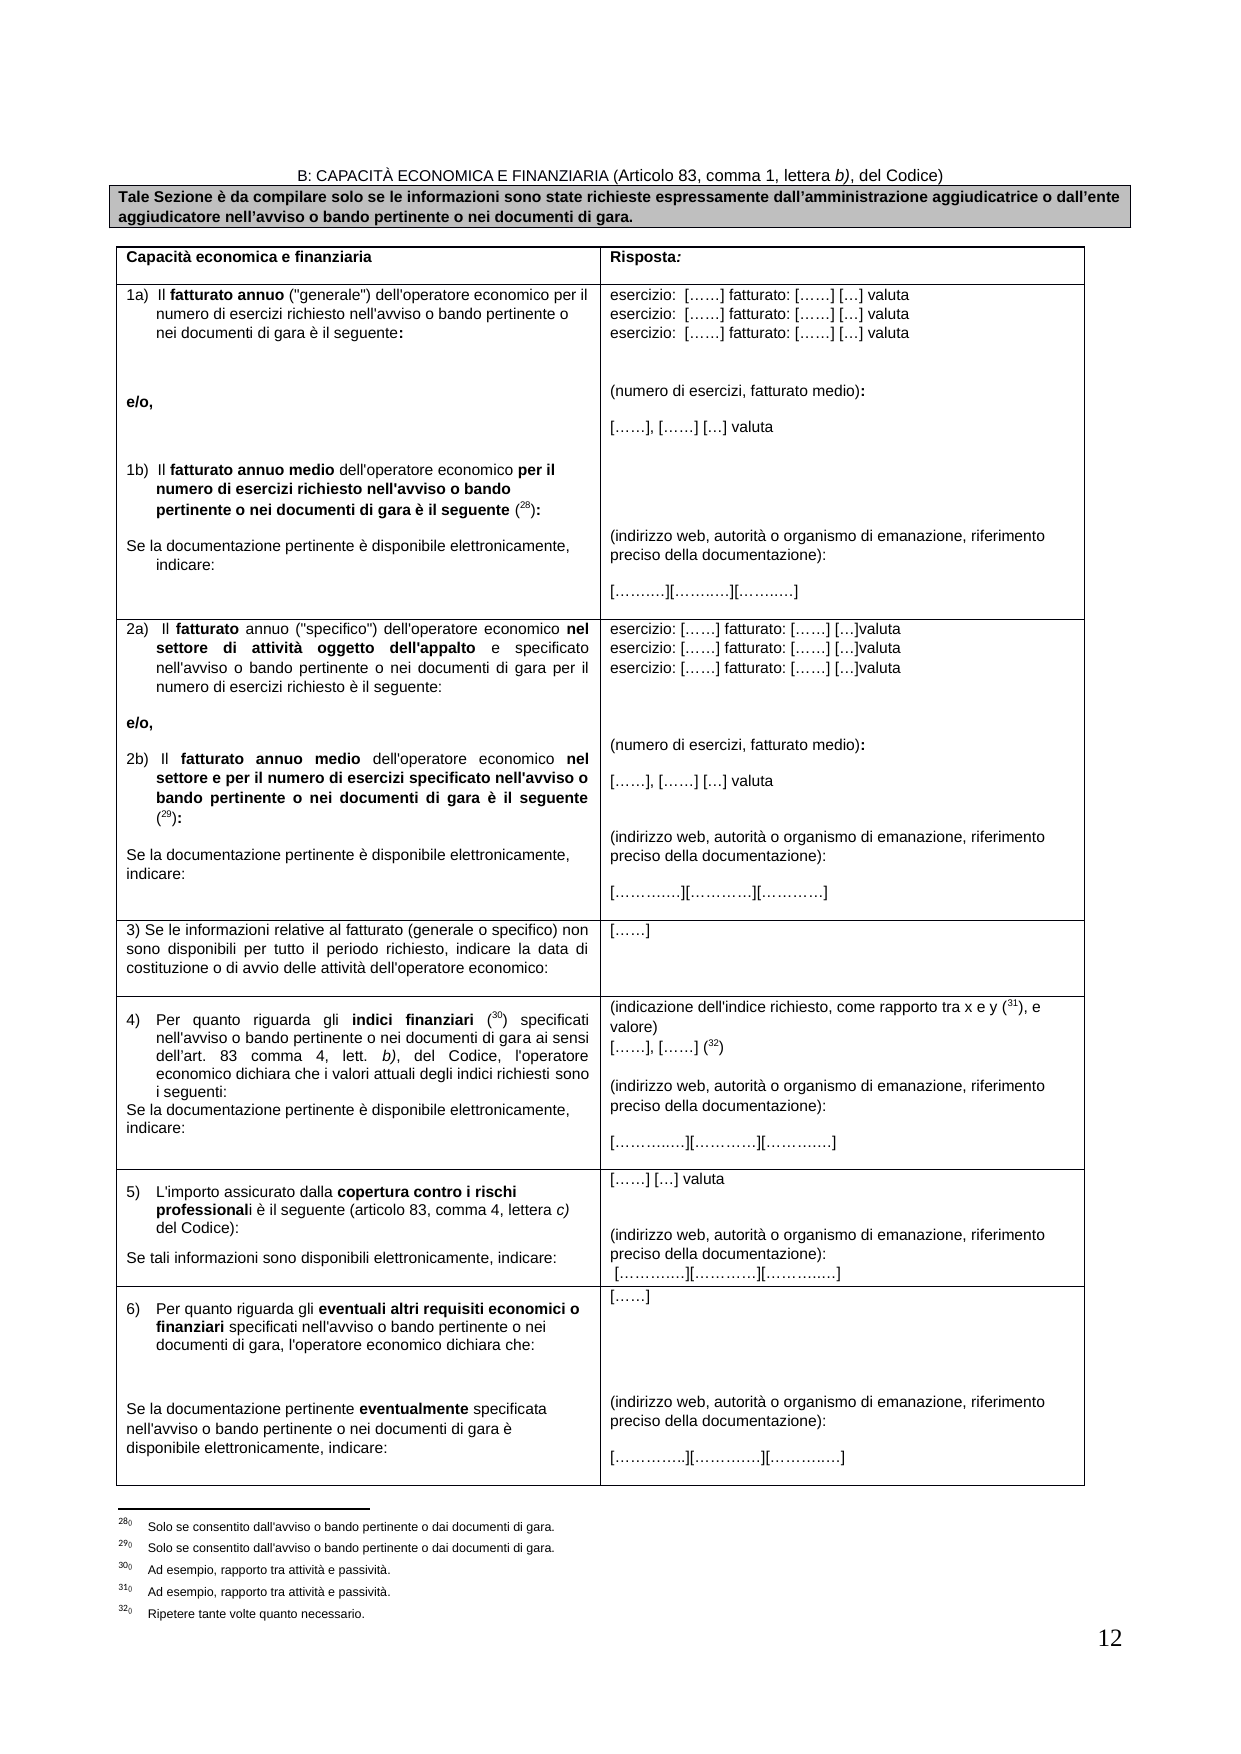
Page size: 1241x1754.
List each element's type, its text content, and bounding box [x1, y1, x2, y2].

table_header Risposta: [601, 248, 1084, 284]
table_cell esercizio: [……] fatturato: [……] […] valuta esercizio: [……] fatturato: [……] […] valuta esercizio: [……] fatturato: [……] […] valuta (numero di esercizi, fatturato medio): [……], [……] […] valuta (indirizzo web, autorità o organismo di emanazione, riferimento preciso della documentazione): […….…][……..…][……..…] [601, 285, 1084, 618]
text Tale Sezione è da compilare solo se le informazioni sono state richieste espressamente dall’amministrazione aggiudicatrice o dall’ente aggiudicatore nell’avviso o bando pertinente o nei documenti di gara. [110, 186, 1130, 227]
table_cell [……] (indirizzo web, autorità o organismo di emanazione, riferimento preciso della documentazione): […………..][……….…][………..…] [601, 1287, 1084, 1485]
table_cell (indicazione dell'indice richiesto, come rapporto tra x e y (), e valore) [……], [……] () (indirizzo web, autorità o organismo di emanazione, riferimento preciso della documentazione): [………..…][…………][……….…] [601, 997, 1084, 1169]
table_cell esercizio: [……] fatturato: [……] […]valuta esercizio: [……] fatturato: [……] […]valuta esercizio: [……] fatturato: [……] […]valuta (numero di esercizi, fatturato medio): [……], [……] […] valuta (indirizzo web, autorità o organismo di emanazione, riferimento preciso della documentazione): [……….…][…………][…………] [601, 620, 1084, 919]
table_cell Per quanto riguarda gli eventuali altri requisiti economici o finanziari specificati nell'avviso o bando pertinente o nei documenti di gara, l'operatore economico dichiara che: Se la documentazione pertinente eventualmente specificata nell'avviso o bando pertinente o nei documenti di gara è disponibile elettronicamente, indicare: [117, 1287, 600, 1485]
table_header Capacità economica e finanziaria [117, 248, 600, 284]
table_cell 1a) Il fatturato annuo ("generale") dell'operatore economico per il numero di esercizi richiesto nell'avviso o bando pertinente o nei documenti di gara è il seguente: e/o, 1b) Il fatturato annuo medio dell'operatore economico per il numero di esercizi richiesto nell'avviso o bando pertinente o nei documenti di gara è il seguente (): Se la documentazione pertinente è disponibile elettronicamente, indicare: [117, 285, 600, 618]
table_cell [……] […] valuta (indirizzo web, autorità o organismo di emanazione, riferimento preciso della documentazione): [……….…][…………][………..…] [601, 1170, 1084, 1286]
table_cell Per quanto riguarda gli indici finanziari () specificati nell'avviso o bando pertinente o nei documenti di gara ai sensi dell’art. 83 comma 4, lett. b), del Codice, l'operatore economico dichiara che i valori attuali degli indici richiesti sono i seguenti: Se la documentazione pertinente è disponibile elettronicamente, indicare: [117, 997, 600, 1169]
table_cell [……] [601, 921, 1084, 996]
table_cell L'importo assicurato dalla copertura contro i rischi professionali è il seguente (articolo 83, comma 4, lettera c) del Codice): Se tali informazioni sono disponibili elettronicamente, indicare: [117, 1170, 600, 1286]
title B: Capacità economica e finanziaria (Articolo 83, comma 1, lettera b), del Codice) [118, 166, 1122, 185]
table_cell 3) Se le informazioni relative al fatturato (generale o specifico) non sono disponibili per tutto il periodo richiesto, indicare la data di costituzione o di avvio delle attività dell'operatore economico: [117, 921, 600, 996]
table_cell 2a) Il fatturato annuo ("specifico") dell'operatore economico nel settore di attività oggetto dell'appalto e specificato nell'avviso o bando pertinente o nei documenti di gara per il numero di esercizi richiesto è il seguente: e/o, 2b) Il fatturato annuo medio dell'operatore economico nel settore e per il numero di esercizi specificato nell'avviso o bando pertinente o nei documenti di gara è il seguente (): Se la documentazione pertinente è disponibile elettronicamente, indicare: [117, 620, 600, 919]
